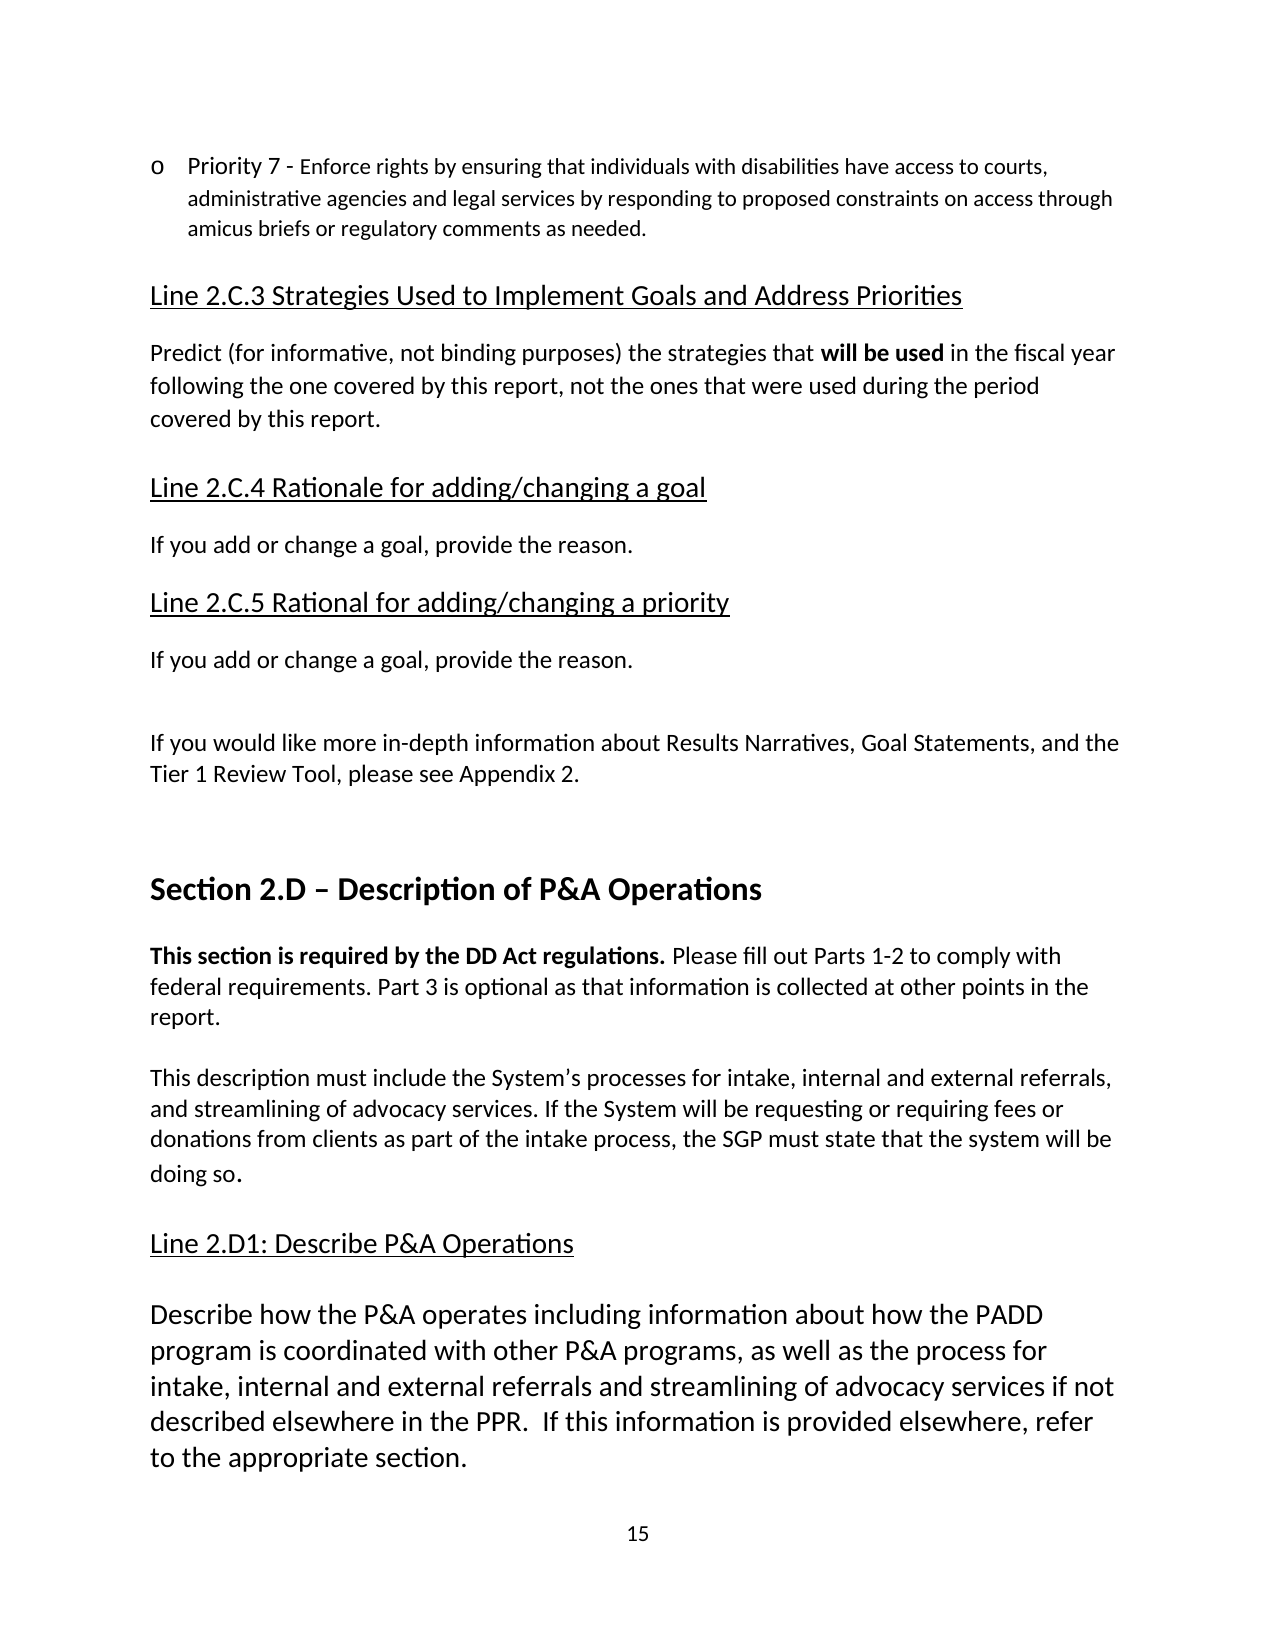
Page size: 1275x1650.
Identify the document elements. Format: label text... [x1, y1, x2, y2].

text This section is required by the DD Act regulations. Please fill out Parts 1-2 to comply with federal requirements. Part 3 is optional as that information is collected at other points in the report. [150, 940, 1125, 1032]
text Describe how the P&A operates including information about how the PADD program is coordinated with other P&A programs, as well as the process for intake, internal and external referrals and streamlining of advocacy services if not described elsewhere in the PPR. If this information is provided elsewhere, refer to the appropriate section. [150, 1296, 1125, 1474]
text This description must include the System’s processes for intake, internal and external referrals, and streamlining of advocacy services. If the System will be requesting or requiring fees or donations from clients as part of the intake process, the SGP must state that the system will be doing so. [150, 1062, 1125, 1189]
text Line 2.D1: Describe P&A Operations [150, 1225, 1125, 1261]
text If you add or change a goal, provide the reason. [150, 645, 1125, 675]
text If you add or change a goal, provide the reason. [150, 529, 1125, 560]
text Line 2.C.4 Rationale for adding/changing a goal [150, 469, 1125, 505]
text Line 2.C.3 Strategies Used to Implement Goals and Address Priorities [150, 277, 1125, 313]
text Section 2.D – Description of P&A Operations [150, 868, 1125, 909]
text Predict (for informative, not binding purposes) the strategies that will be used in the fiscal year following the one covered by this report, not the ones that were used during the period covered by this report. [150, 338, 1125, 434]
list Priority 7 - Enforce rights by ensuring that individuals with disabilities have access to courts, administrative agencies and legal services by responding to proposed constraints on access through amicus briefs or regulatory comments as needed. [150, 150, 1125, 242]
text If you would like more in-depth information about Results Narratives, Goal Statements, and the Tier 1 Review Tool, please see Appendix 2. [150, 727, 1125, 788]
text Line 2.C.5 Rational for adding/changing a priority [150, 584, 1125, 620]
